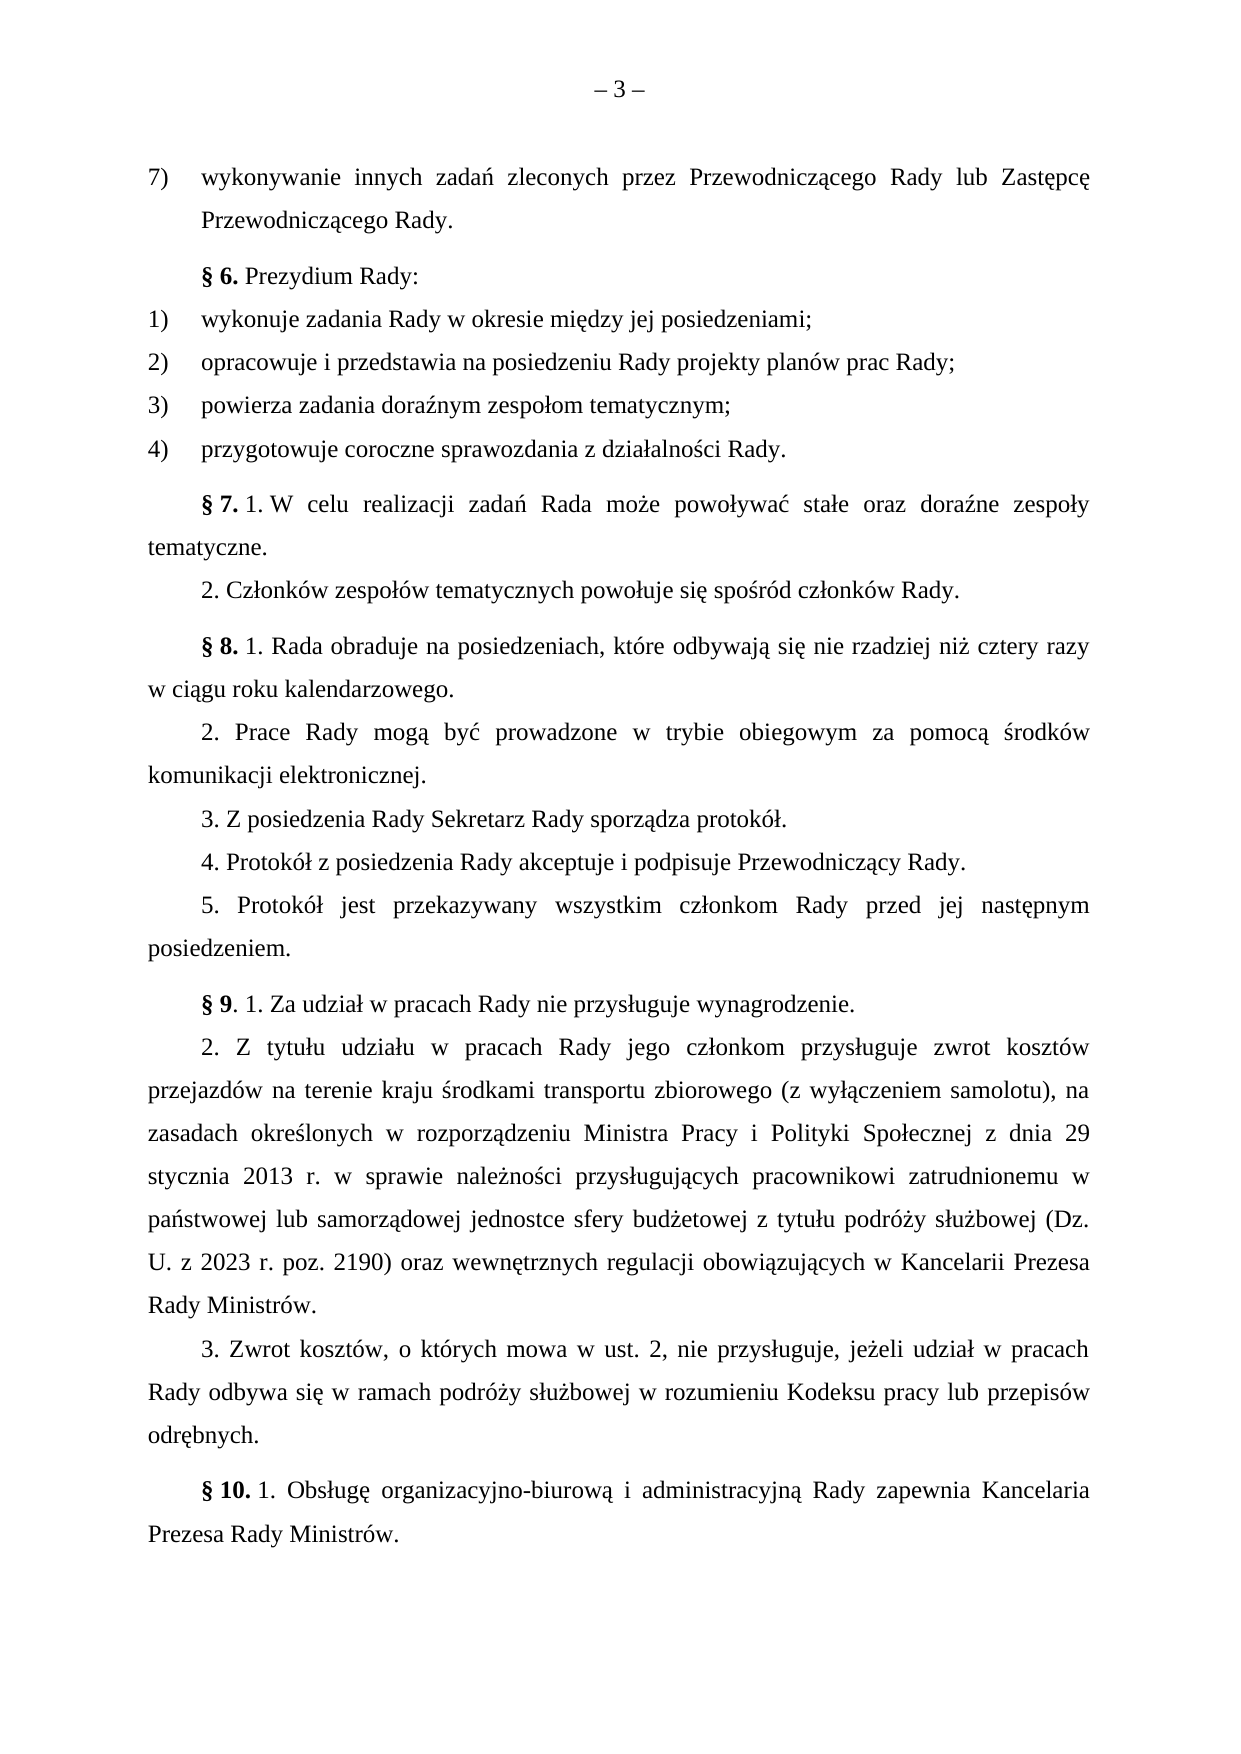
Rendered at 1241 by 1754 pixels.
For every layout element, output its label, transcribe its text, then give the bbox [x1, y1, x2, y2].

text § 10. 1. Obsługę organizacyjno-biurową i administracyjną Rady zapewnia Kancelaria Prezesa Rady Ministrów. [148, 1476, 1091, 1547]
text 7) wykonywanie innych zadań zleconych przez Przewodniczącego Rady lub Zastępcę Przewodniczącego Rady. [148, 162, 1091, 234]
text 5. Protokół jest przekazywany wszystkim członkom Rady przed jej następnym posiedzeniem. [148, 890, 1091, 962]
text 2. Członków zespołów tematycznych powołuje się spośród członków Rady. [148, 576, 1091, 604]
text § 7. 1. W celu realizacji zadań Rada może powoływać stałe oraz doraźne zespoły tematyczne. [148, 489, 1091, 561]
text 4) przygotowuje coroczne sprawozdania z działalności Rady. [148, 434, 1091, 462]
text 4. Protokół z posiedzenia Rady akceptuje i podpisuje Przewodniczący Rady. [148, 847, 1091, 876]
text § 9. 1. Za udział w pracach Rady nie przysługuje wynagrodzenie. [148, 989, 1091, 1017]
text § 6. Prezydium Rady: [148, 261, 1091, 290]
text § 8. 1. Rada obraduje na posiedzeniach, które odbywają się nie rzadziej niż cztery razy w ciągu roku kalendarzowego. [148, 631, 1091, 703]
text 2) opracowuje i przedstawia na posiedzeniu Rady projekty planów prac Rady; [148, 347, 1091, 376]
text 2. Prace Rady mogą być prowadzone w trybie obiegowym za pomocą środków komunikacji elektronicznej. [148, 717, 1091, 789]
text 3. Zwrot kosztów, o których mowa w ust. 2, nie przysługuje, jeżeli udział w pracach Rady odbywa się w ramach podróży służbowej w rozumieniu Kodeksu pracy lub przepisów odrębnych. [148, 1334, 1091, 1449]
text 1) wykonuje zadania Rady w okresie między jej posiedzeniami; [148, 304, 1091, 333]
text 3. Z posiedzenia Rady Sekretarz Rady sporządza protokół. [148, 804, 1091, 832]
text 3) powierza zadania doraźnym zespołom tematycznym; [148, 391, 1091, 419]
text 2. Z tytułu udziału w pracach Rady jego członkom przysługuje zwrot kosztów przejazdów na terenie kraju środkami transportu zbiorowego (z wyłączeniem samolotu), na zasadach określonych w rozporządzeniu Ministra Pracy i Polityki Społecznej z dnia 29 stycznia 2013 r. w sprawie należności przysługujących pracownikowi zatrudnionemu w państwowej lub samorządowej jednostce sfery budżetowej z tytułu podróży służbowej (Dz. U. z 2023 r. poz. 2190) oraz wewnętrznych regulacji obowiązujących w Kancelarii Prezesa Rady Ministrów. [148, 1032, 1091, 1319]
